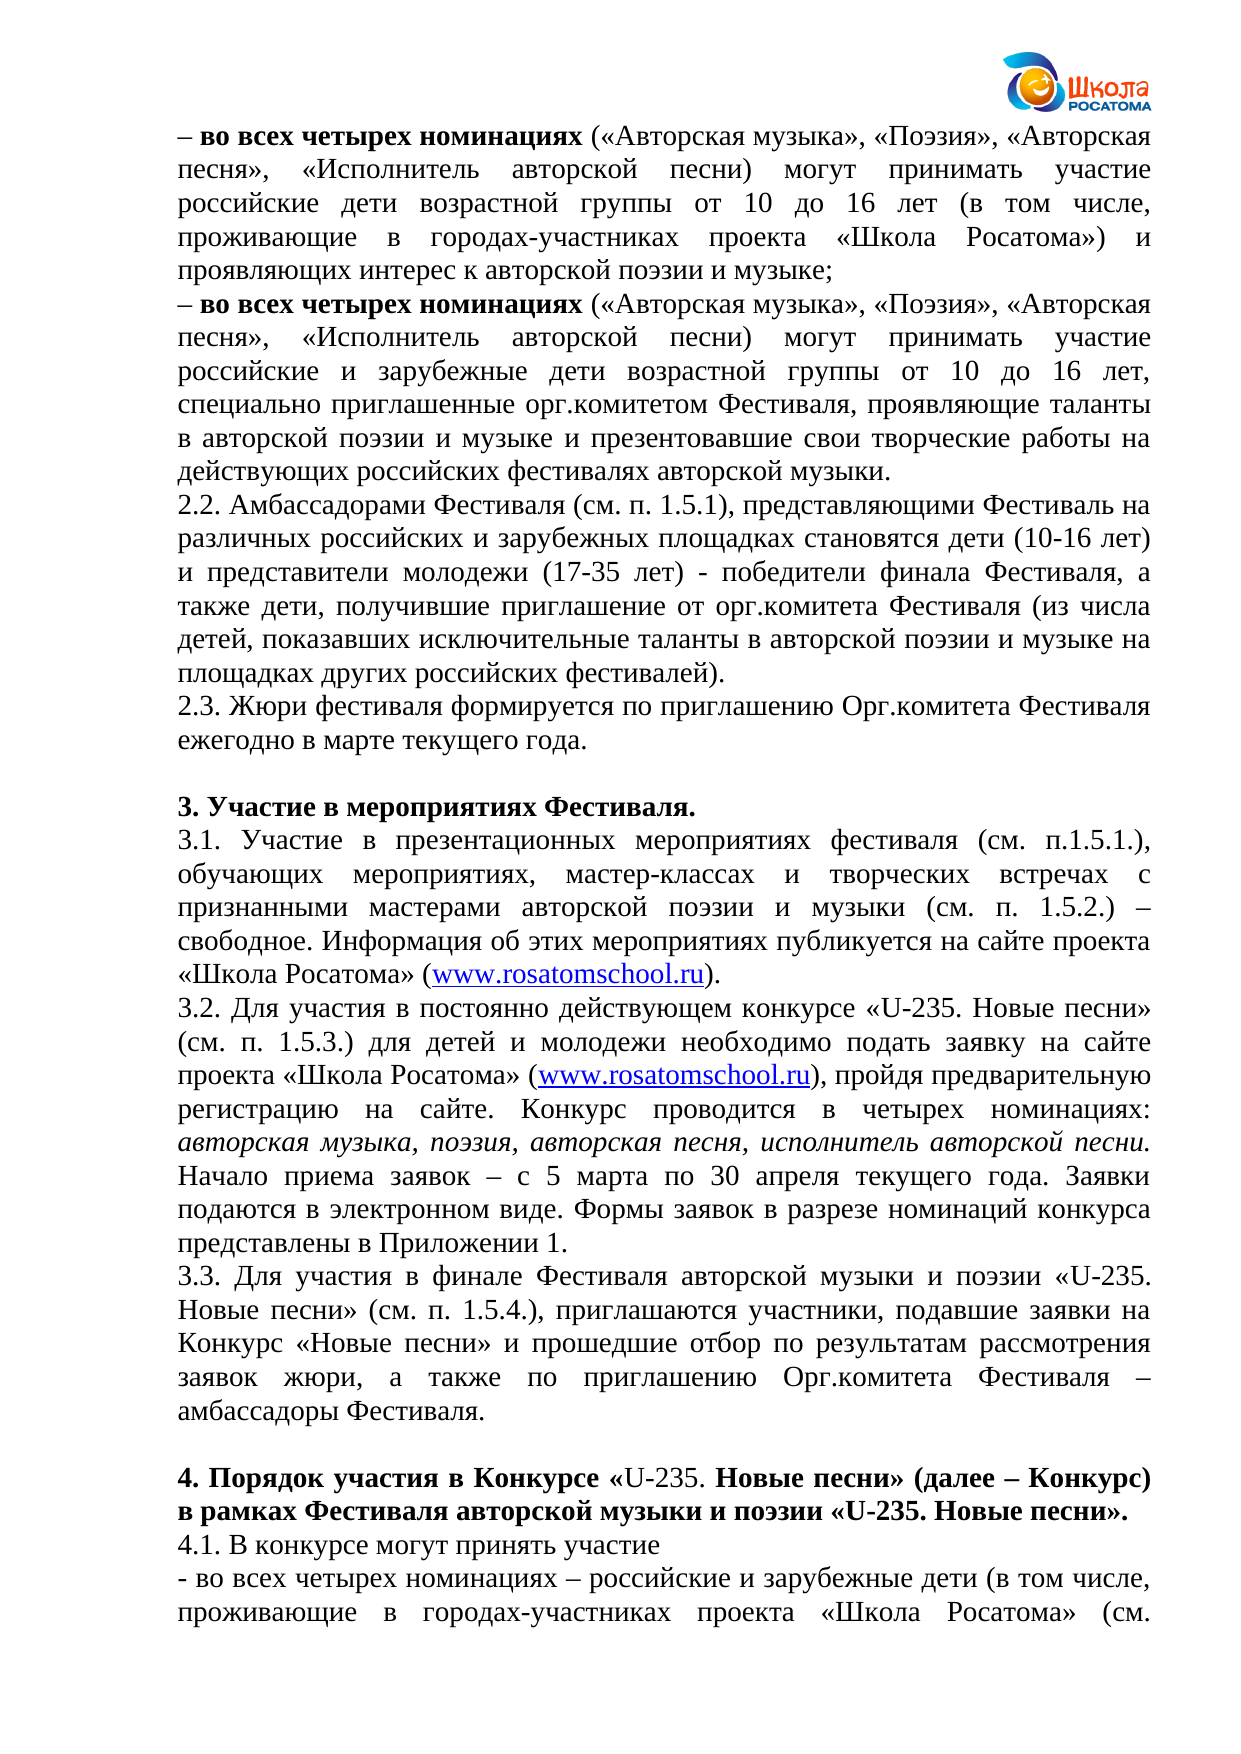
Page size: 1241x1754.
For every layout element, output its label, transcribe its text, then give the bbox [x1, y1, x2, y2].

text 3. Участие в мероприятиях Фестиваля. [177, 789, 1152, 822]
text 3.1. Участие в презентационных мероприятиях фестиваля (см. п.1.5.1.), обучающих мероприятиях, мастер-классах и творческих встречах с признанными мастерами авторской поэзии и музыки (см. п. 1.5.2.) – свободное. Информация об этих мероприятиях публикуется на сайте проекта «Школа Росатома» (www.rosatomschool.ru). [177, 822, 1152, 990]
text 4. Порядок участия в Конкурсе «U-235. Новые песни» (далее – Конкурс) в рамках Фестиваля авторской музыки и поэзии «U-235. Новые песни». [177, 1460, 1152, 1527]
text 2.3. Жюри фестиваля формируется по приглашению Орг.комитета Фестиваля ежегодно в марте текущего года. [177, 688, 1152, 755]
text – во всех четырех номинациях («Авторская музыка», «Поэзия», «Авторская песня», «Исполнитель авторской песни) могут принимать участие российские дети возрастной группы от 10 до 16 лет (в том числе, проживающие в городах-участниках проекта «Школа Росатома») и проявляющих интерес к авторской поэзии и музыке; [177, 118, 1152, 286]
picture [1002, 45, 1161, 120]
text 3.3. Для участия в финале Фестиваля авторской музыки и поэзии «U-235. Новые песни» (см. п. 1.5.4.), приглашаются участники, подавшие заявки на Конкурс «Новые песни» и прошедшие отбор по результатам рассмотрения заявок жюри, а также по приглашению Орг.комитета Фестиваля – амбассадоры Фестиваля. [177, 1258, 1152, 1426]
text 4.1. В конкурсе могут принять участие [177, 1527, 1152, 1560]
text 3.2. Для участия в постоянно действующем конкурсе «U-235. Новые песни» (см. п. 1.5.3.) для детей и молодежи необходимо подать заявку на сайте проекта «Школа Росатома» (www.rosatomschool.ru), пройдя предварительную регистрацию на сайте. Конкурс проводится в четырех номинациях: авторская музыка, поэзия, авторская песня, исполнитель авторской песни. Начало приема заявок – с 5 марта по 30 апреля текущего года. Заявки подаются в электронном виде. Формы заявок в разрезе номинаций конкурса представлены в Приложении 1. [177, 990, 1152, 1258]
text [177, 1560, 1152, 1627]
text 2.2. Амбассадорами Фестиваля (см. п. 1.5.1), представляющими Фестиваль на различных российских и зарубежных площадках становятся дети (10-16 лет) и представители молодежи (17-35 лет) - победители финала Фестиваля, а также дети, получившие приглашение от орг.комитета Фестиваля (из числа детей, показавших исключительные таланты в авторской поэзии и музыке на площадках других российских фестивалей). [177, 487, 1152, 688]
text – во всех четырех номинациях («Авторская музыка», «Поэзия», «Авторская песня», «Исполнитель авторской песни) могут принимать участие российские и зарубежные дети возрастной группы от 10 до 16 лет, специально приглашенные орг.комитетом Фестиваля, проявляющие таланты в авторской поэзии и музыке и презентовавшие свои творческие работы на действующих российских фестивалях авторской музыки. [177, 286, 1152, 487]
